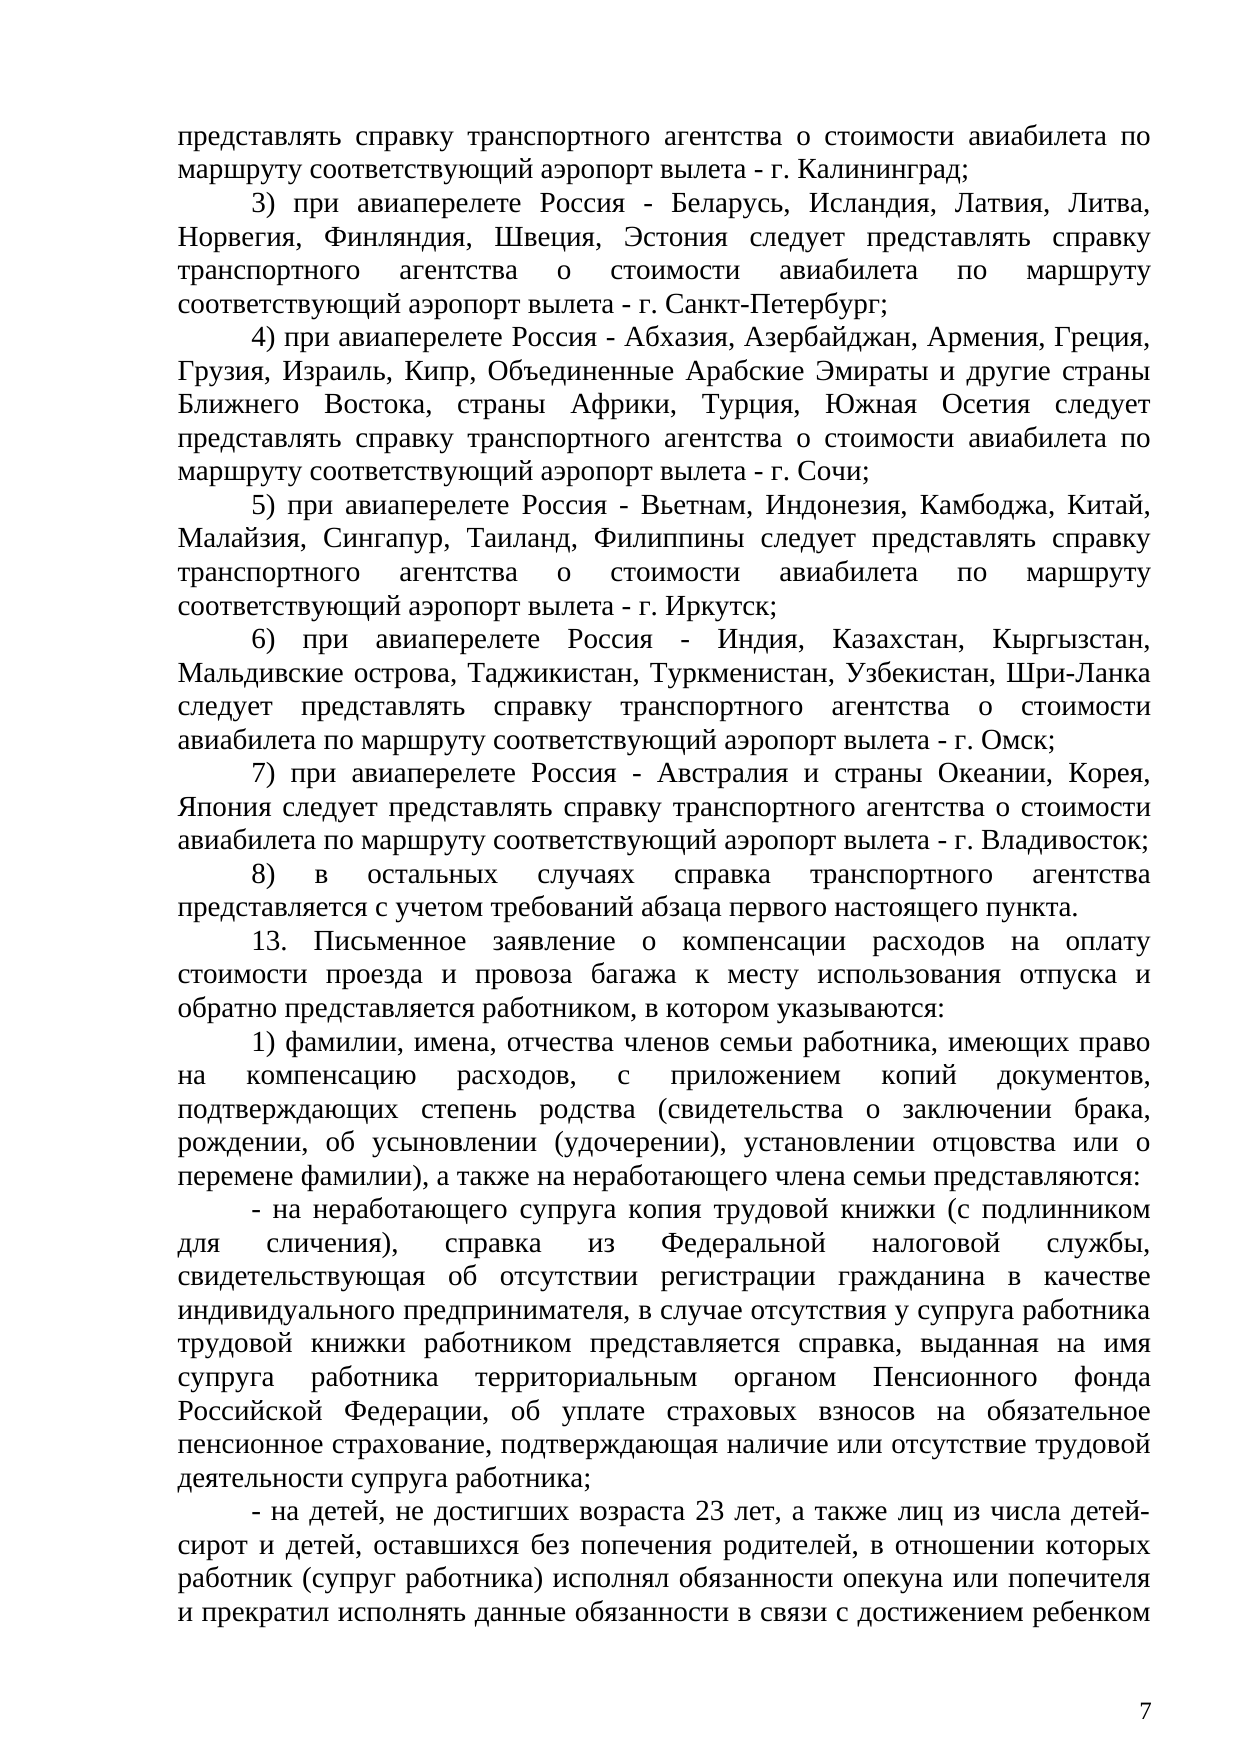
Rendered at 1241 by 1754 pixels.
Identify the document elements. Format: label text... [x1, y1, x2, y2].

text 6) при авиаперелете Россия - Индия, Казахстан, Кыргызстан, Мальдивские острова, Таджикистан, Туркменистан, Узбекистан, Шри-Ланка следует представлять справку транспортного агентства о стоимости авиабилета по маршруту соответствующий аэропорт вылета - г. Омск; [177, 621, 1152, 755]
text 8) в остальных случаях справка транспортного агентства представляется с учетом требований абзаца первого настоящего пункта. [177, 856, 1152, 923]
text 5) при авиаперелете Россия - Вьетнам, Индонезия, Камбоджа, Китай, Малайзия, Сингапур, Таиланд, Филиппины следует представлять справку транспортного агентства о стоимости авиабилета по маршруту соответствующий аэропорт вылета - г. Иркутск; [177, 487, 1152, 621]
text - на неработающего супруга копия трудовой книжки (с подлинником для сличения), справка из Федеральной налоговой службы, свидетельствующая об отсутствии регистрации гражданина в качестве индивидуального предпринимателя, в случае отсутствия у супруга работника трудовой книжки работником представляется справка, выданная на имя супруга работника территориальным органом Пенсионного фонда Российской Федерации, об уплате страховых взносов на обязательное пенсионное страхование, подтверждающая наличие или отсутствие трудовой деятельности супруга работника; [177, 1191, 1152, 1493]
text 7) при авиаперелете Россия - Австралия и страны Океании, Корея, Япония следует представлять справку транспортного агентства о стоимости авиабилета по маршруту соответствующий аэропорт вылета - г. Владивосток; [177, 755, 1152, 856]
text 1) фамилии, имена, отчества членов семьи работника, имеющих право на компенсацию расходов, с приложением копий документов, подтверждающих степень родства (свидетельства о заключении брака, рождении, об усыновлении (удочерении), установлении отцовства или о перемене фамилии), а также на неработающего члена семьи представляются: [177, 1024, 1152, 1191]
text 13. Письменное заявление о компенсации расходов на оплату стоимости проезда и провоза багажа к месту использования отпуска и обратно представляется работником, в котором указываются: [177, 923, 1152, 1024]
text 4) при авиаперелете Россия - Абхазия, Азербайджан, Армения, Греция, Грузия, Израиль, Кипр, Объединенные Арабские Эмираты и другие страны Ближнего Востока, страны Африки, Турция, Южная Осетия следует представлять справку транспортного агентства о стоимости авиабилета по маршруту соответствующий аэропорт вылета - г. Сочи; [177, 319, 1152, 487]
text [177, 118, 1152, 185]
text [177, 1493, 1152, 1627]
text 3) при авиаперелете Россия - Беларусь, Исландия, Латвия, Литва, Норвегия, Финляндия, Швеция, Эстония следует представлять справку транспортного агентства о стоимости авиабилета по маршруту соответствующий аэропорт вылета - г. Санкт-Петербург; [177, 185, 1152, 319]
